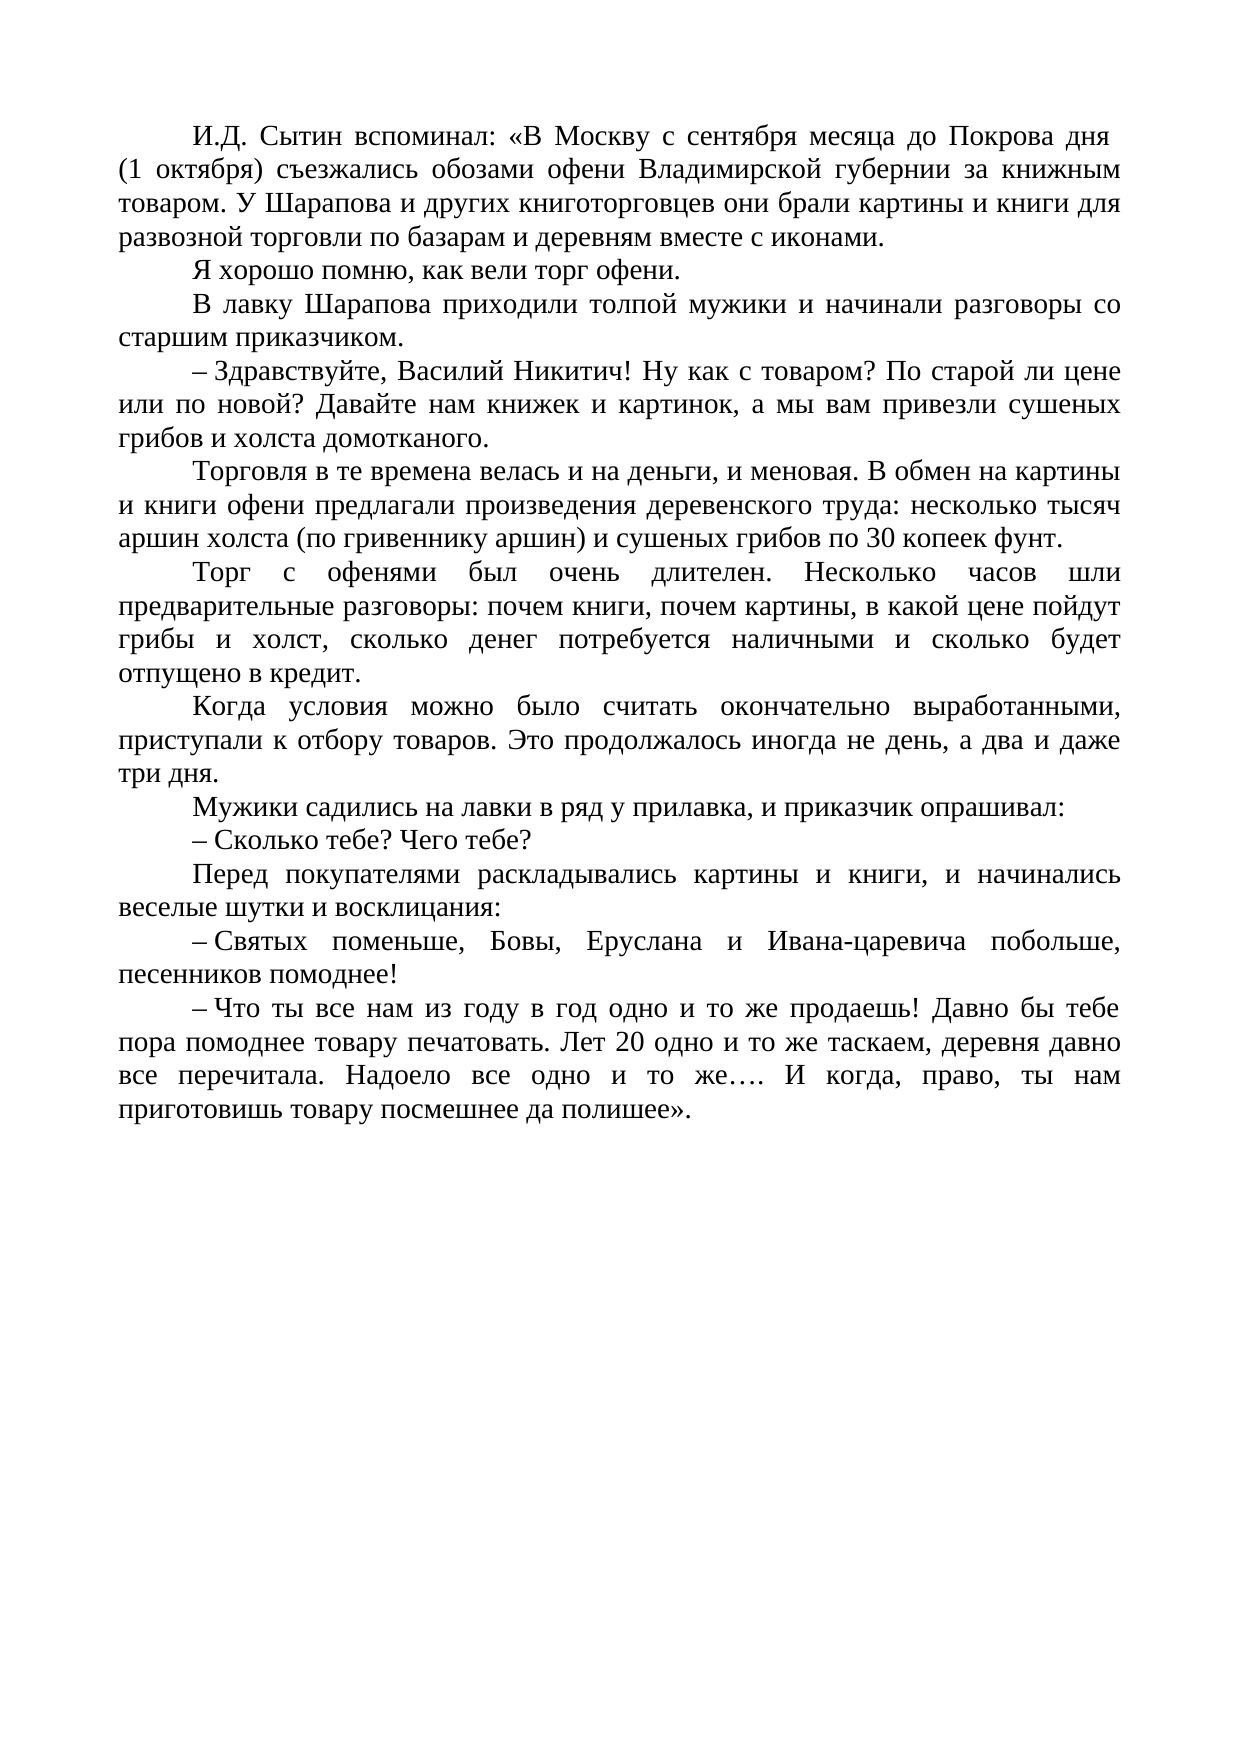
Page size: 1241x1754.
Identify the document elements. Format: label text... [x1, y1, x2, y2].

text – Сколько тебе? Чего тебе? [118, 822, 1122, 856]
text Я хорошо помню, как вели торг офени. [118, 252, 1122, 286]
text – Святых поменьше, Бовы, Еруслана и Ивана-царевича побольше, песенников помоднее! [118, 923, 1122, 990]
text – Здравствуйте, Василий Никитич! Ну как с товаром? По старой ли цене или по новой? Давайте нам книжек и картинок, а мы вам привезли сушеных грибов и холста домотканого. [118, 353, 1122, 453]
text Торговля в те времена велась и на деньги, и меновая. В обмен на картины и книги офени предлагали произведения деревенского труда: несколько тысяч аршин холста (по гривеннику аршин) и сушеных грибов по 30 копеек фунт. [118, 453, 1122, 554]
text – Что ты все нам из году в год одно и то же продаешь! Давно бы тебе пора помоднее товару печатовать. Лет 20 одно и то же таскаем, деревня давно все перечитала. Надоело все одно и то же…. И когда, право, ты нам приготовишь товару посмешнее да полишее». [118, 990, 1122, 1124]
text Перед покупателями раскладывались картины и книги, и начинались веселые шутки и восклицания: [118, 856, 1122, 923]
text Когда условия можно было считать окончательно выработанными, приступали к отбору товаров. Это продолжалось иногда не день, а два и даже три дня. [118, 688, 1122, 789]
text В лавку Шарапова приходили толпой мужики и начинали разговоры со старшим приказчиком. [118, 286, 1122, 353]
text Торг с офенями был очень длителен. Несколько часов шли предварительные разговоры: почем книги, почем картины, в какой цене пойдут грибы и холст, сколько денег потребуется наличными и сколько будет отпущено в кредит. [118, 554, 1122, 688]
text Мужики садились на лавки в ряд у прилавка, и приказчик опрашивал: [118, 789, 1122, 822]
text И.Д. Сытин вспоминал: «В Москву с сентября месяца до Покрова дня (1 октября) съезжались обозами офени Владимирской губернии за книжным товаром. У Шарапова и других книготорговцев они брали картины и книги для развозной торговли по базарам и деревням вместе с иконами. [118, 118, 1122, 252]
